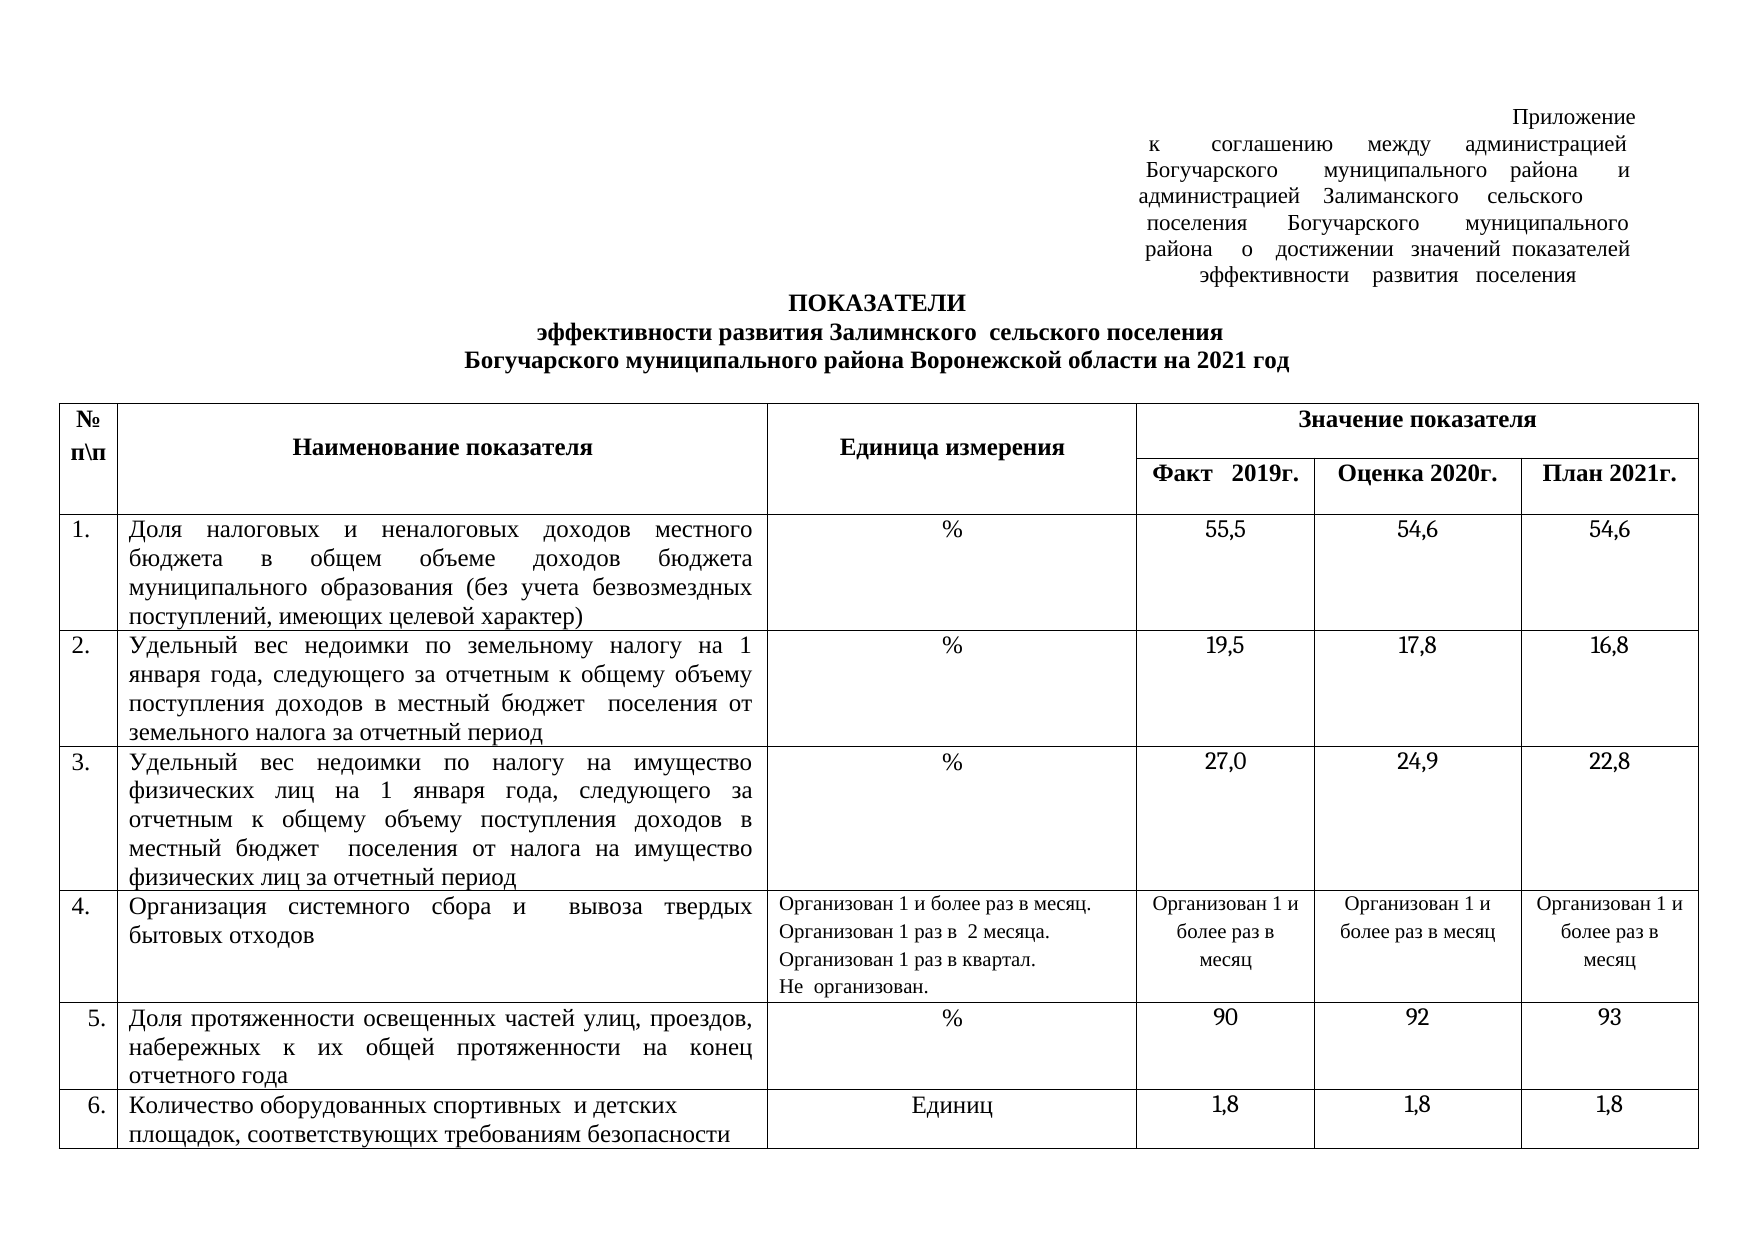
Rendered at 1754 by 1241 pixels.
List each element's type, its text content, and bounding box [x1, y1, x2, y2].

table_cell Организован 1 и более раз в месяц [1137, 891, 1314, 1002]
table_cell 16,8 [1522, 631, 1698, 746]
table_cell Удельный вес недоимки по налогу на имущество физических лиц на 1 января года, следующего за отчетным к общему объему поступления доходов в местный бюджет поселения от налога на имущество физических лиц за отчетный период [118, 747, 767, 890]
table_cell % [768, 747, 1136, 890]
table_cell 4. [60, 891, 117, 1002]
table_cell Доля налоговых и неналоговых доходов местного бюджета в общем объеме доходов бюджета муниципального образования (без учета безвозмездных поступлений, имеющих целевой характер) [118, 515, 767, 629]
text к соглашению между администрацией [118, 130, 1683, 156]
table_cell 24,9 [1315, 747, 1521, 890]
text ПОКАЗАТЕЛИ [118, 288, 1636, 317]
table_cell 1,8 [1315, 1090, 1521, 1148]
table_cell 6. [60, 1090, 117, 1148]
table_cell Единиц [768, 1090, 1136, 1148]
table_cell Организация системного сбора и вывоза твердых бытовых отходов [118, 891, 767, 1002]
table_cell 3. [60, 747, 117, 890]
table_cell 5. [60, 1003, 117, 1089]
table_header Единица измерения [768, 404, 1136, 513]
text Богучарского муниципального района и [118, 156, 1683, 182]
table_cell 17,8 [1315, 631, 1521, 746]
text администрацией Залиманского сельского [118, 182, 1683, 209]
table_cell 1. [60, 515, 117, 629]
table_cell 27,0 [1137, 747, 1314, 890]
table_cell 2. [60, 631, 117, 746]
text эффективности развития Залимнского сельского поселения [118, 317, 1636, 345]
table_header Наименование показателя [118, 404, 767, 513]
table_cell % [768, 515, 1136, 629]
table_cell 54,6 [1315, 515, 1521, 629]
table_cell 92 [1315, 1003, 1521, 1089]
table_cell % [768, 631, 1136, 746]
table_cell 54,6 [1522, 515, 1698, 629]
text района о достижении значений показателей [118, 235, 1683, 262]
table_cell 55,5 [1137, 515, 1314, 629]
text Приложение [118, 103, 1636, 130]
table_cell Удельный вес недоимки по земельному налогу на 1 января года, следующего за отчетным к общему объему поступления доходов в местный бюджет поселения от земельного налога за отчетный период [118, 631, 767, 746]
table_header Значение показателя [1137, 404, 1698, 457]
text поселения Богучарского муниципального [118, 209, 1683, 235]
table_cell План 2021г. [1522, 459, 1698, 513]
table_cell % [768, 1003, 1136, 1089]
table_cell 90 [1137, 1003, 1314, 1089]
table_cell Факт 2019г. [1137, 459, 1314, 513]
table_cell Организован 1 и более раз в месяц [1522, 891, 1698, 1002]
table_cell 1,8 [1522, 1090, 1698, 1148]
table_cell 1,8 [1137, 1090, 1314, 1148]
table_cell Доля протяженности освещенных частей улиц, проездов, набережных к их общей протяженности на конец отчетного года [118, 1003, 767, 1089]
table_header № п\п [60, 404, 117, 513]
table_cell 19,5 [1137, 631, 1314, 746]
table_cell Оценка 2020г. [1315, 459, 1521, 513]
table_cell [118, 1090, 767, 1148]
table_cell Организован 1 и более раз в месяц [1315, 891, 1521, 1002]
text Богучарского муниципального района Воронежской области на 2021 год [118, 345, 1636, 374]
table_cell Организован 1 и более раз в месяц. Организован 1 раз в 2 месяца. Организован 1 раз в квартал. Не организован. [768, 891, 1136, 1002]
table_cell 93 [1522, 1003, 1698, 1089]
text эффективности развития поселения [118, 262, 1683, 288]
table_cell 22,8 [1522, 747, 1698, 890]
